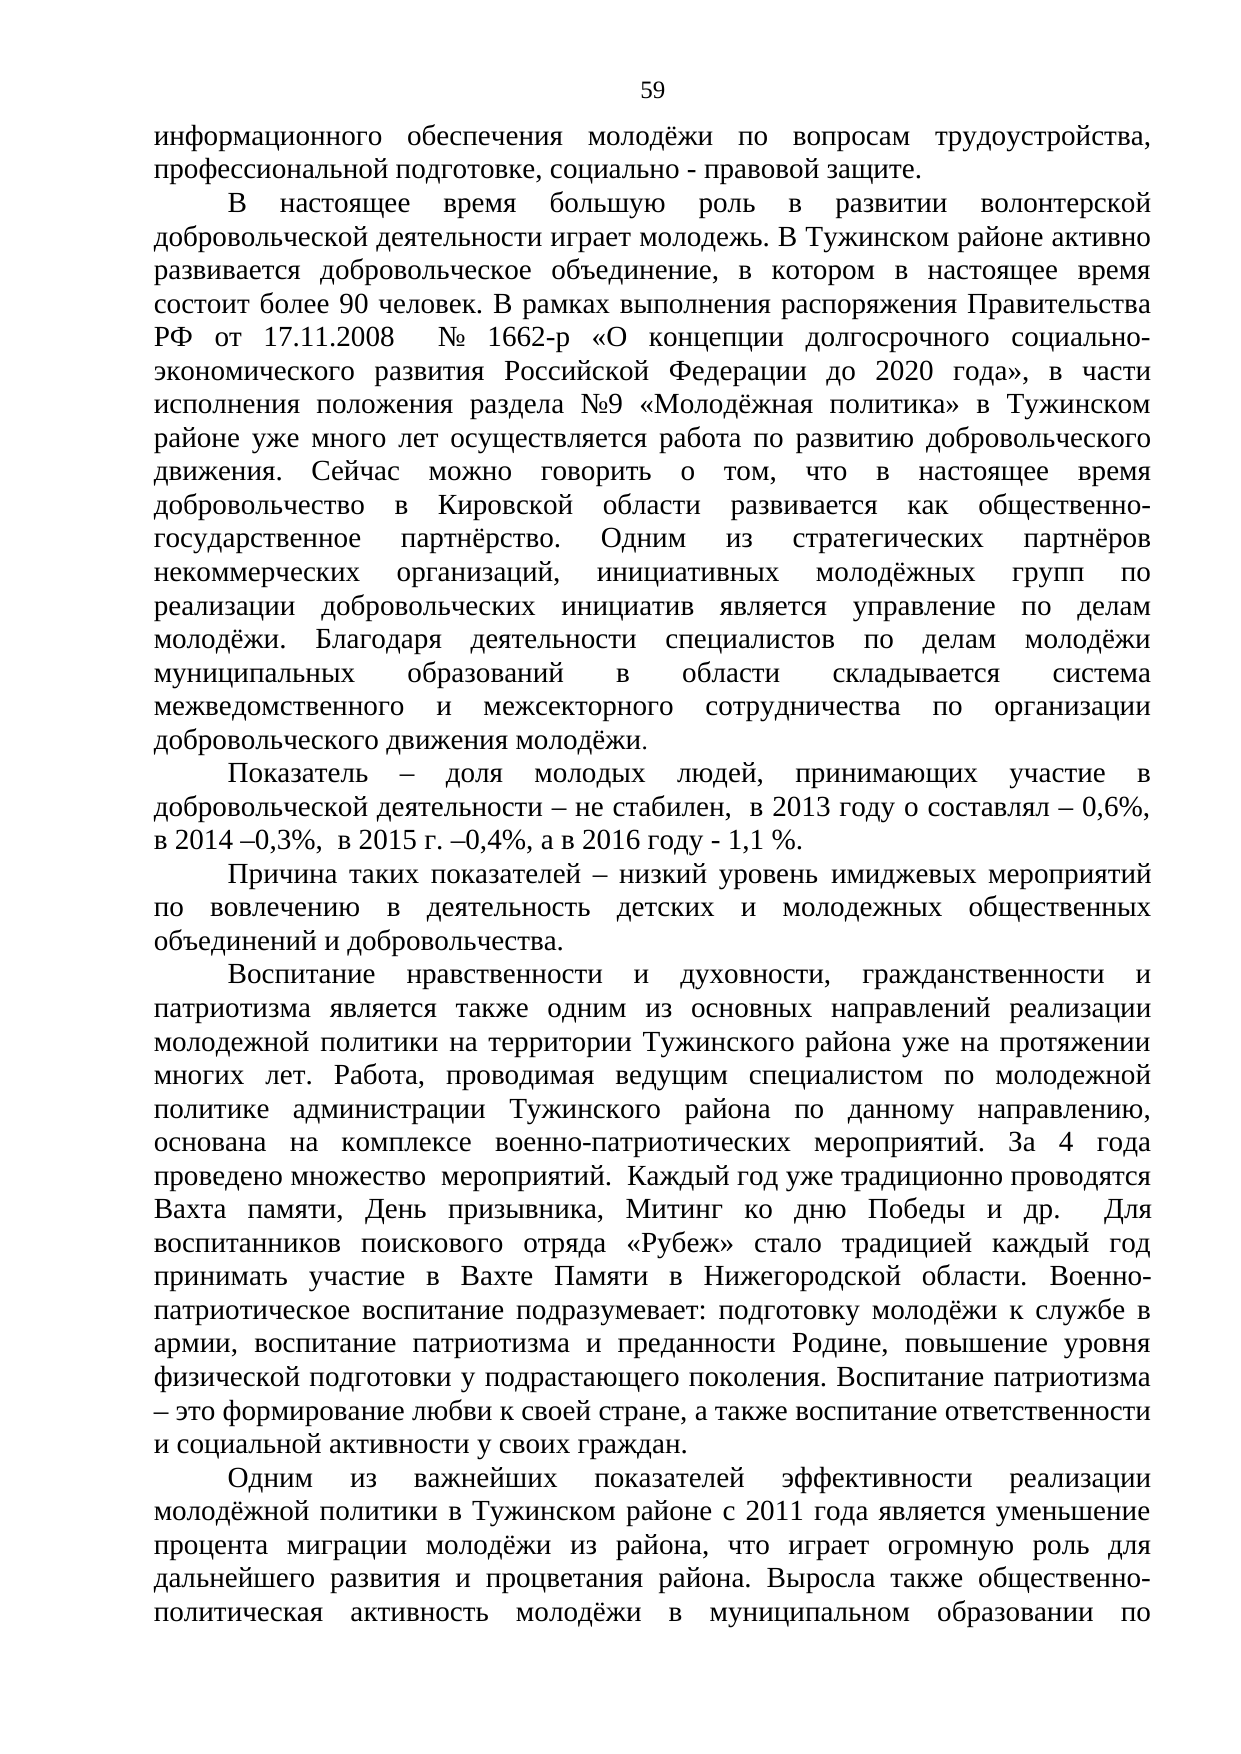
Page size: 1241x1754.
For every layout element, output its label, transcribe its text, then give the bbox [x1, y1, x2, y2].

text Причина таких показателей – низкий уровень имиджевых мероприятий по вовлечению в деятельность детских и молодежных общественных объединений и добровольчества. [153, 856, 1152, 957]
text Воспитание нравственности и духовности, гражданственности и патриотизма является также одним из основных направлений реализации молодежной политики на территории Тужинского района уже на протяжении многих лет. Работа, проводимая ведущим специалистом по молодежной политике администрации Тужинского района по данному направлению, основана на комплексе военно-патриотических мероприятий. За 4 года проведено множество мероприятий. Каждый год уже традиционно проводятся Вахта памяти, День призывника, Митинг ко дню Победы и др. Для воспитанников поискового отряда «Рубеж» стало традицией каждый год принимать участие в Вахте Памяти в Нижегородской области. Военно-патриотическое воспитание подразумевает: подготовку молодёжи к службе в армии, воспитание патриотизма и преданности Родине, повышение уровня физической подготовки у подрастающего поколения. Воспитание патриотизма – это формирование любви к своей стране, а также воспитание ответственности и социальной активности у своих граждан. [153, 957, 1152, 1460]
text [153, 118, 1152, 185]
text В настоящее время большую роль в развитии волонтерской добровольческой деятельности играет молодежь. В Тужинском районе активно развивается добровольческое объединение, в котором в настоящее время состоит более 90 человек. В рамках выполнения распоряжения Правительства РФ от 17.11.2008 № 1662-р «О концепции долгосрочного социально-экономического развития Российской Федерации до 2020 года», в части исполнения положения раздела №9 «Молодёжная политика» в Тужинском районе уже много лет осуществляется работа по развитию добровольческого движения. Сейчас можно говорить о том, что в настоящее время добровольчество в Кировской области развивается как общественно-государственное партнёрство. Одним из стратегических партнёров некоммерческих организаций, инициативных молодёжных групп по реализации добровольческих инициатив является управление по делам молодёжи. Благодаря деятельности специалистов по делам молодёжи муниципальных образований в области складывается система межведомственного и межсекторного сотрудничества по организации добровольческого движения молодёжи. [153, 185, 1152, 755]
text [153, 1460, 1152, 1627]
text Показатель – доля молодых людей, принимающих участие в добровольческой деятельности – не стабилен, в 2013 году о составлял – 0,6%, в 2014 –0,3%, в . –0,4%, а в 2016 году - 1,1 %. [153, 755, 1152, 856]
